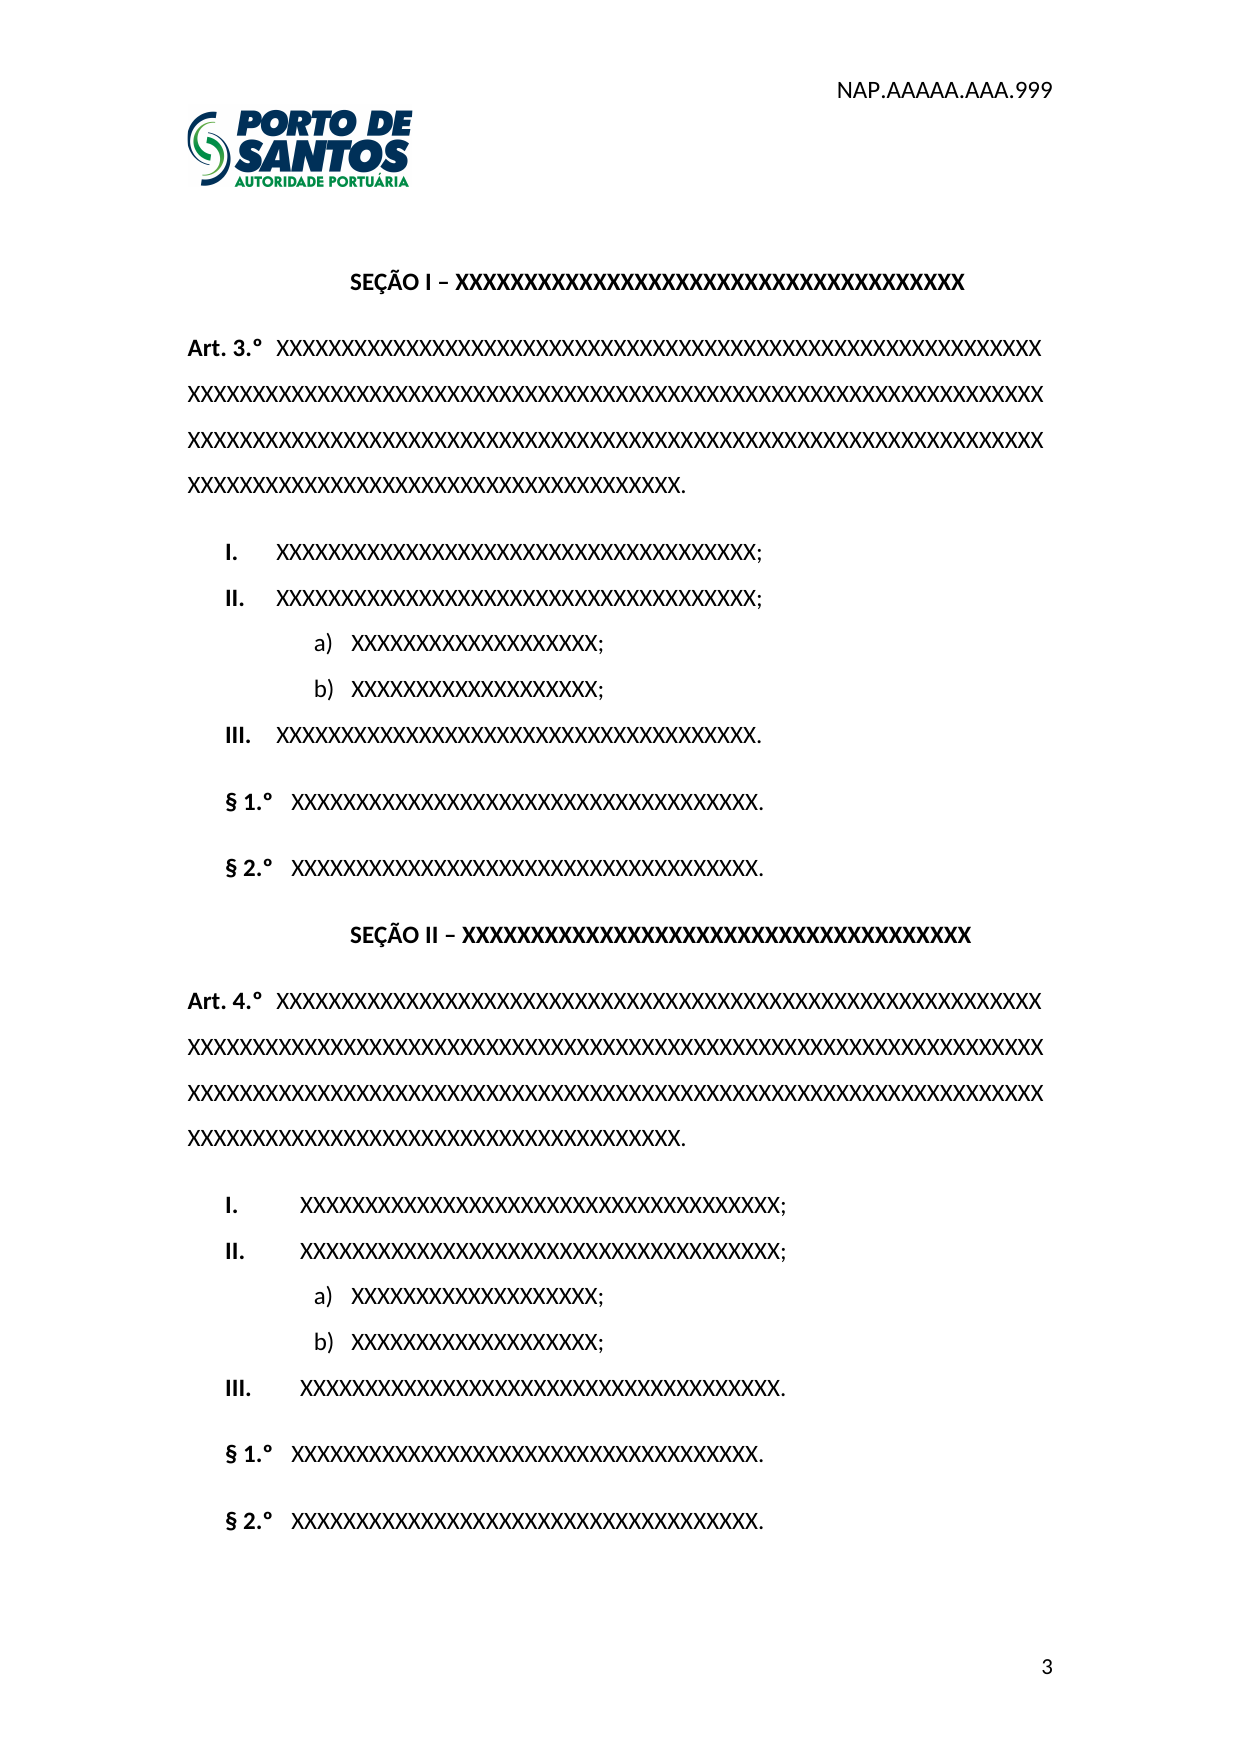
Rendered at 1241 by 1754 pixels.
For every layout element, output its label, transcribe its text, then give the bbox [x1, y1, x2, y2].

list XXXXXXXXXXXXXXXXXXXXXXXXXXXXXXXXXXXX. [225, 1505, 1053, 1536]
list XXXXXXXXXXXXXXXXXXX; [313, 1326, 1053, 1357]
list XXXXXXXXXXXXXXXXXXXXXXXXXXXXXXXXXXXXX; [225, 1235, 1053, 1265]
list XXXXXXXXXXXXXXXXXXXXXXXXXXXXXXXXXXXXX. [225, 1372, 1053, 1402]
list XXXXXXXXXXXXXXXXXXXXXXXXXXXXXXXXXXXXX; [225, 1189, 1053, 1219]
list XXXXXXXXXXXXXXXXXXXXXXXXXXXXXXXXXXXXX; [225, 536, 1053, 567]
list XXXXXXXXXXXXXXXXXXXXXXXXXXXXXXXXXXXX. [225, 1438, 1053, 1469]
list XXXXXXXXXXXXXXXXXXX; [313, 628, 1053, 658]
list XXXXXXXXXXXXXXXXXXXXXXXXXXXXXXXXXXXX. [225, 852, 1053, 883]
list XXXXXXXXXXXXXXXXXXXXXXXXXXXXXXXXXXXXXXXXXXXXXXXXXXXXXXXXXXXXXXXXXXXXXXXXXXXXXXXXXXXXXXXXXXXXXXXXXXXXXXXXXXXXXXXXXXXXXXXXXXXXXXXXXXXXXXXXXXXXXXXXXXXXXXXXXXXXXXXXXXXXXXXXXXXXXXXXXXXXXXXXXXXXXXXXXXXXXXXXXXXXXXXXXXXXXXXXXXXXXXXXXXXXX. [187, 332, 1053, 500]
list XXXXXXXXXXXXXXXXXXX; [313, 673, 1053, 704]
list SEÇÃO I – XXXXXXXXXXXXXXXXXXXXXXXXXXXXXXXXXXXXX [350, 266, 1053, 296]
list XXXXXXXXXXXXXXXXXXXXXXXXXXXXXXXXXXXX. [225, 786, 1053, 816]
list XXXXXXXXXXXXXXXXXXXXXXXXXXXXXXXXXXXXX; [225, 582, 1053, 612]
list XXXXXXXXXXXXXXXXXXX; [313, 1281, 1053, 1311]
list SEÇÃO II – XXXXXXXXXXXXXXXXXXXXXXXXXXXXXXXXXXXXX [350, 919, 1053, 949]
list XXXXXXXXXXXXXXXXXXXXXXXXXXXXXXXXXXXXXXXXXXXXXXXXXXXXXXXXXXXXXXXXXXXXXXXXXXXXXXXXXXXXXXXXXXXXXXXXXXXXXXXXXXXXXXXXXXXXXXXXXXXXXXXXXXXXXXXXXXXXXXXXXXXXXXXXXXXXXXXXXXXXXXXXXXXXXXXXXXXXXXXXXXXXXXXXXXXXXXXXXXXXXXXXXXXXXXXXXXXXXXXXXXXXX. [187, 985, 1053, 1153]
picture [187, 104, 413, 187]
list XXXXXXXXXXXXXXXXXXXXXXXXXXXXXXXXXXXXX. [225, 719, 1053, 749]
